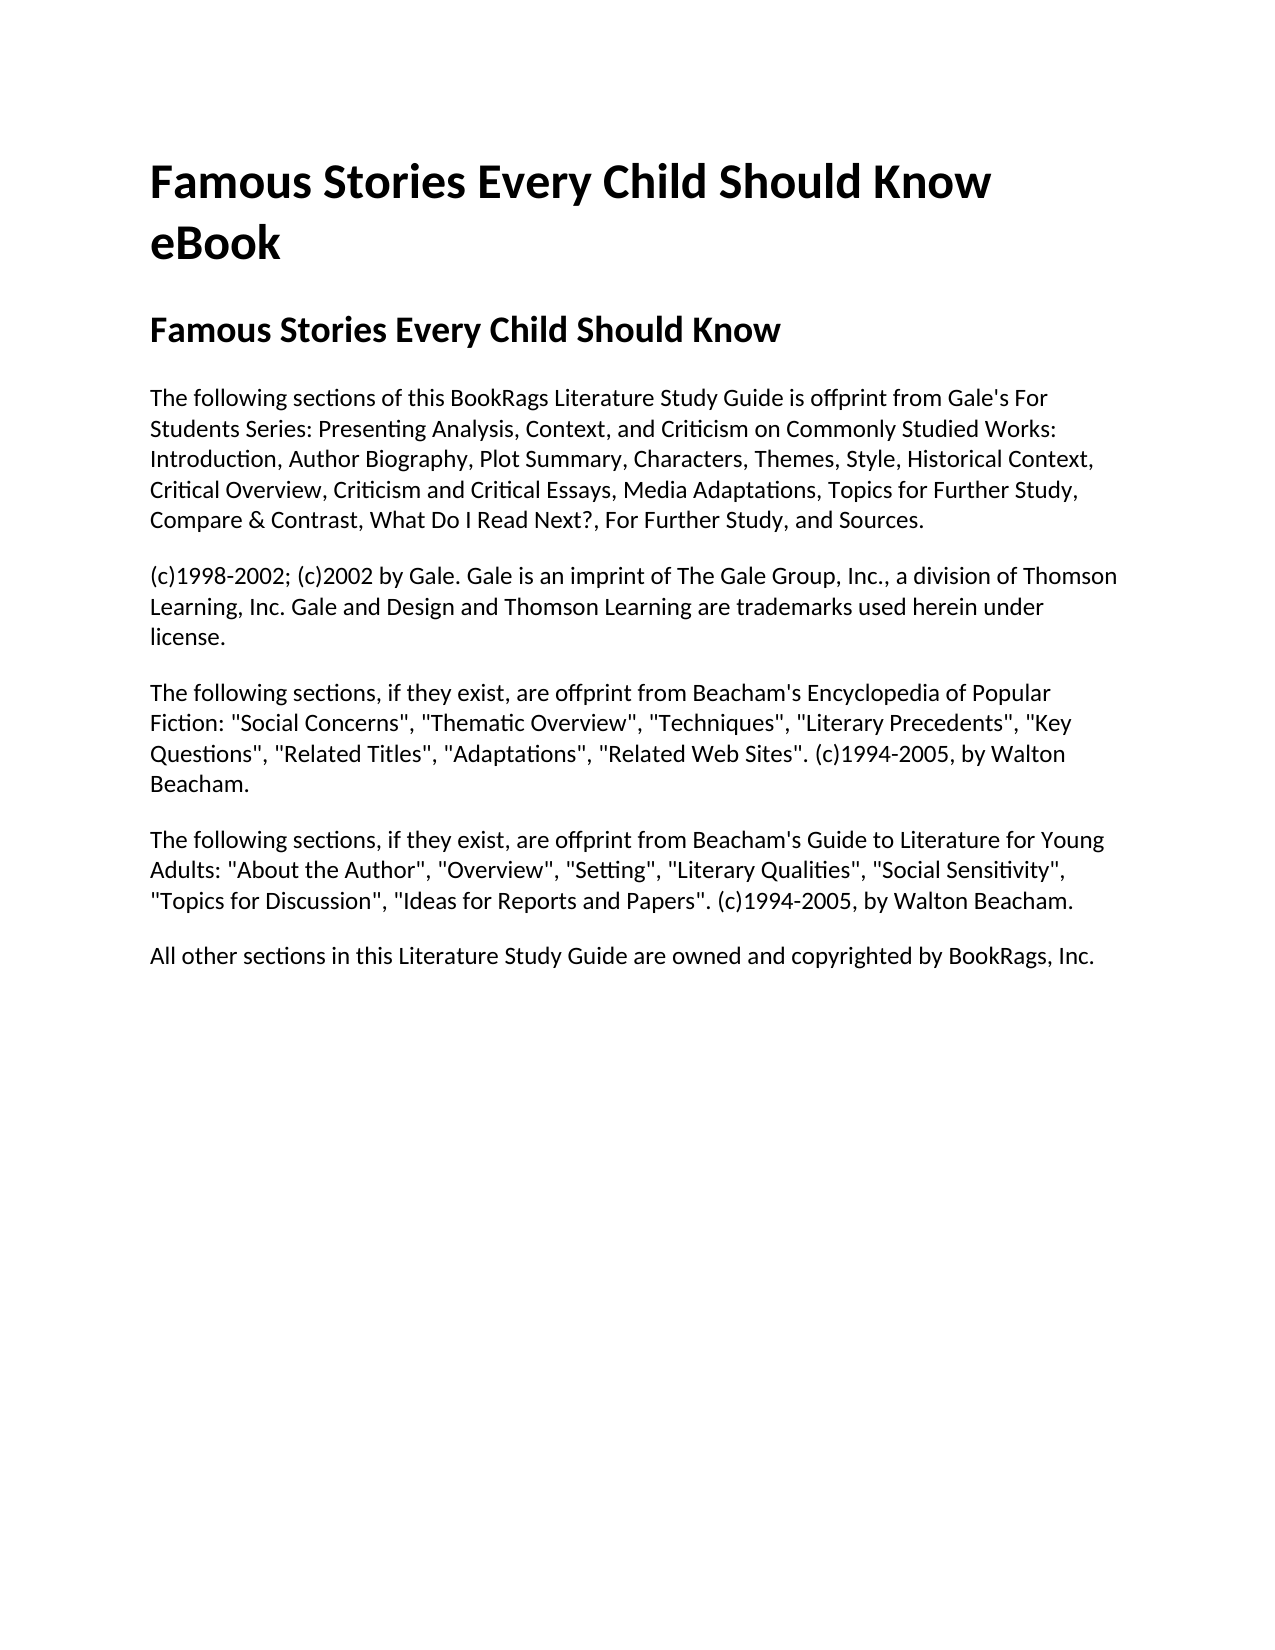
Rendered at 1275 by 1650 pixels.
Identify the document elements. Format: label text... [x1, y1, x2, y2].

text The following sections, if they exist, are offprint from Beacham's Encyclopedia of Popular Fiction: "Social Concerns", "Thematic Overview", "Techniques", "Literary Precedents", "Key Questions", "Related Titles", "Adaptations", "Related Web Sites". (c)1994-2005, by Walton Beacham. [150, 677, 1125, 799]
text The following sections of this BookRags Literature Study Guide is offprint from Gale's For Students Series: Presenting Analysis, Context, and Criticism on Commonly Studied Works: Introduction, Author Biography, Plot Summary, Characters, Themes, Style, Historical Context, Critical Overview, Criticism and Critical Essays, Media Adaptations, Topics for Further Study, Compare & Contrast, What Do I Read Next?, For Further Study, and Sources. [150, 383, 1125, 535]
text (c)1998-2002; (c)2002 by Gale. Gale is an imprint of The Gale Group, Inc., a division of Thomson Learning, Inc. Gale and Design and Thomson Learning are trademarks used herein under license. [150, 560, 1125, 652]
text All other sections in this Literature Study Guide are owned and copyrighted by BookRags, Inc. [150, 940, 1125, 971]
text The following sections, if they exist, are offprint from Beacham's Guide to Literature for Young Adults: "About the Author", "Overview", "Setting", "Literary Qualities", "Social Sensitivity", "Topics for Discussion", "Ideas for Reports and Papers". (c)1994-2005, by Walton Beacham. [150, 824, 1125, 915]
text Famous Stories Every Child Should Know eBook [150, 150, 1125, 272]
text Famous Stories Every Child Should Know [150, 306, 1125, 351]
